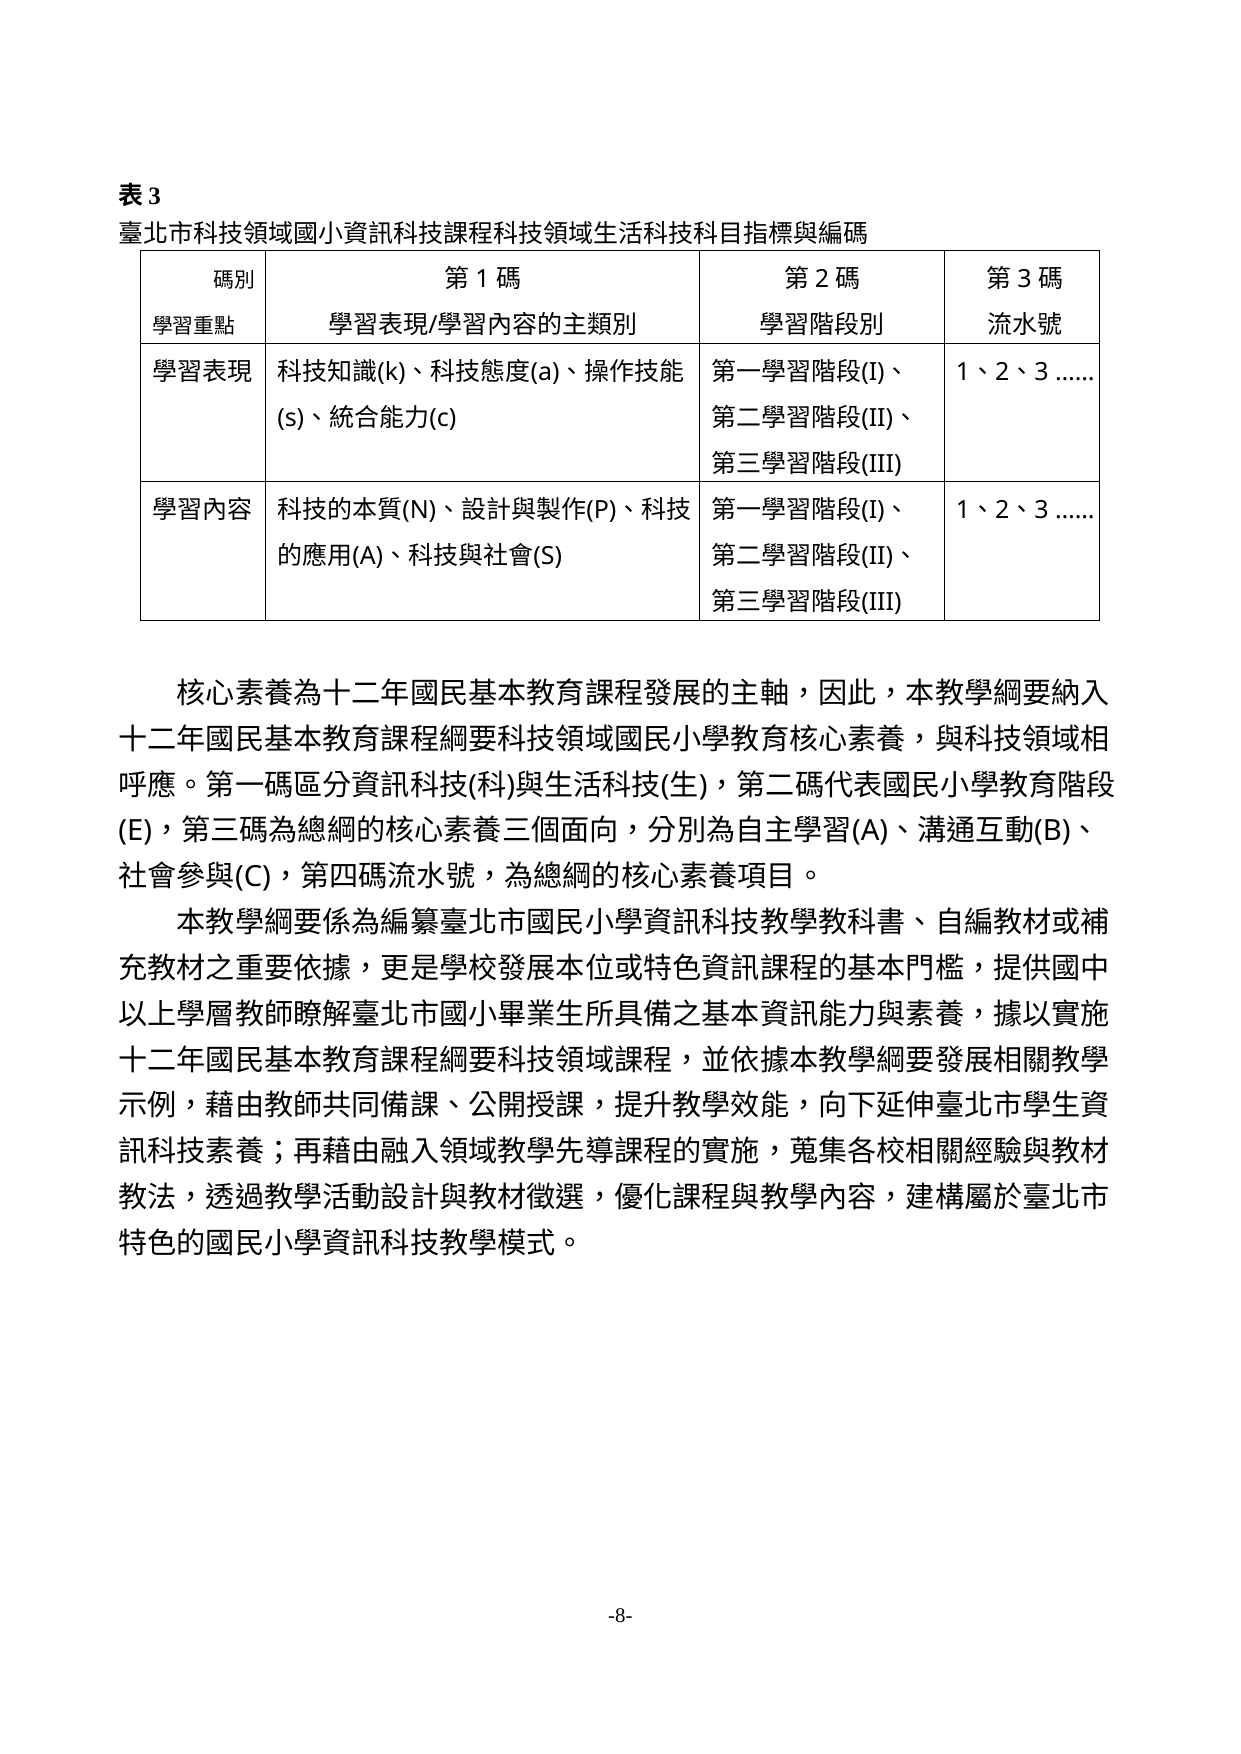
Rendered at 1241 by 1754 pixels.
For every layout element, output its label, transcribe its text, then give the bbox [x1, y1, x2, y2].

table_cell 第一學習階段(I)、 第二學習階段(II)、 第三學習階段(III) [700, 344, 944, 481]
table_header 第 2 碼 學習階段別 [700, 251, 944, 343]
table_cell 1、2、3 …… [945, 344, 1099, 481]
table_cell 學習表現 [141, 344, 265, 481]
table_cell 1、2、3 …… [945, 482, 1099, 620]
table_header 第 3 碼 流水號 [945, 251, 1099, 343]
text 表3 [118, 175, 1122, 212]
table_cell 第一學習階段(I)、 第二學習階段(II)、 第三學習階段(III) [700, 482, 944, 620]
table_cell 科技的本質(N)、設計與製作(P)、科技的應用(A)、科技與社會(S) [266, 482, 699, 620]
text 核心素養為十二年國民基本教育課程發展的主軸，因此，本教學綱要納入十二年國民基本教育課程綱要科技領域國民小學教育核心素養，與科技領域相呼應。第一碼區分資訊科技(科)與生活科技(生)，第二碼代表國民小學教育階段(E)，第三碼為總綱的核心素養三個面向，分別為自主學習(A)、溝通互動(B)、社會參與(C)，第四碼流水號，為總綱的核心素養項目。 [118, 667, 1122, 896]
table_cell 學習內容 [141, 482, 265, 620]
table_header 碼別 學習重點 [141, 251, 265, 343]
text 本教學綱要係為編纂臺北市國民小學資訊科技教學教科書、自編教材或補充教材之重要依據，更是學校發展本位或特色資訊課程的基本門檻，提供國中以上學層教師瞭解臺北市國小畢業生所具備之基本資訊能力與素養，據以實施十二年國民基本教育課程綱要科技領域課程，並依據本教學綱要發展相關教學示例，藉由教師共同備課、公開授課，提升教學效能，向下延伸臺北市學生資訊科技素養；再藉由融入領域教學先導課程的實施，蒐集各校相關經驗與教材教法，透過教學活動設計與教材徵選，優化課程與教學內容，建構屬於臺北市特色的國民小學資訊科技教學模式。 [118, 896, 1122, 1262]
table_cell 科技知識(k)、科技態度(a)、操作技能(s)、統合能力(c) [266, 344, 699, 481]
table_header 第 1 碼 學習表現/學習內容的主類別 [266, 251, 699, 343]
text 臺北市科技領域國小資訊科技課程科技領域生活科技科目指標與編碼 [118, 212, 1122, 250]
